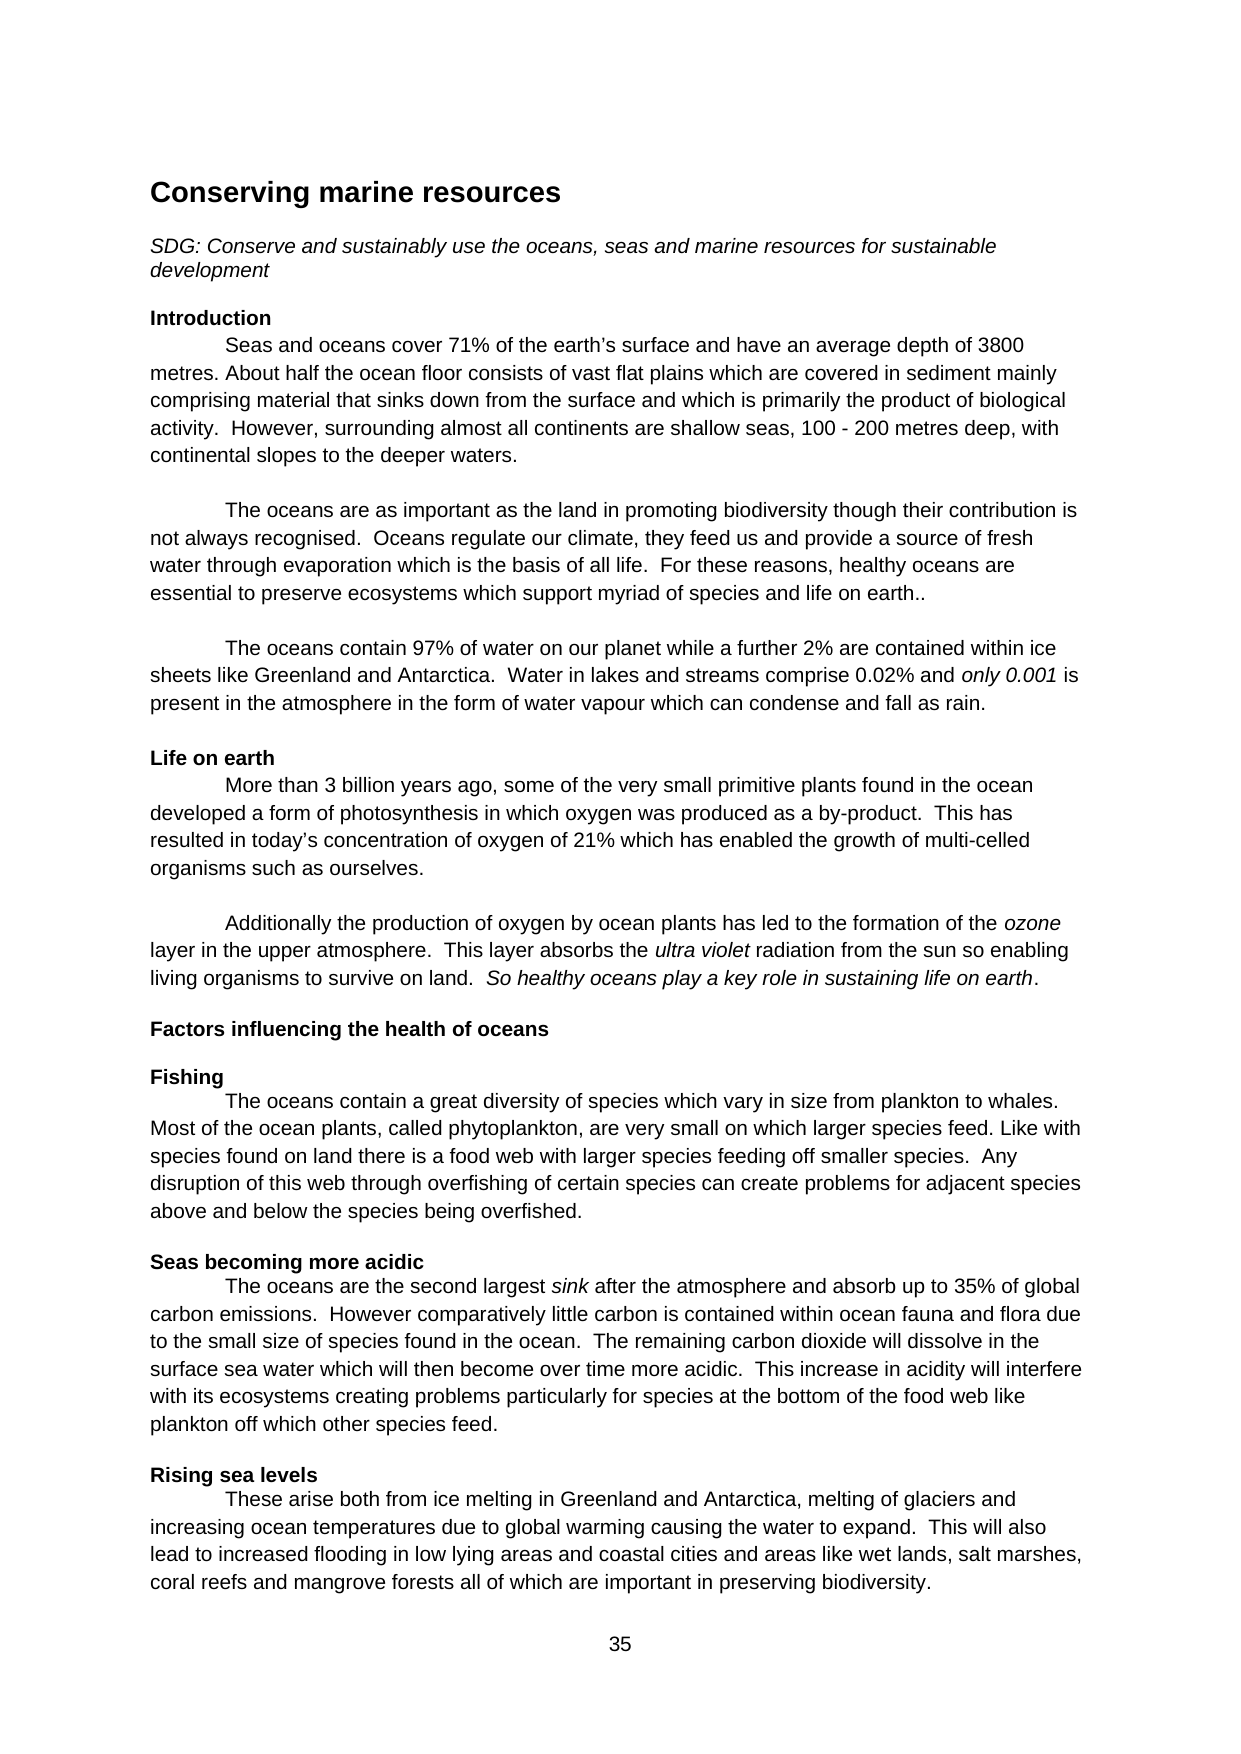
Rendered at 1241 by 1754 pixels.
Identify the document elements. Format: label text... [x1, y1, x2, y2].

text Fishing [150, 1065, 1090, 1089]
text More than 3 billion years ago, some of the very small primitive plants found in the ocean developed a form of photosynthesis in which oxygen was produced as a by-product. This has resulted in today’s concentration of oxygen of 21% which has enabled the growth of multi-celled organisms such as ourselves. [150, 773, 1090, 879]
text Seas and oceans cover 71% of the earth’s surface and have an average depth of 3800 metres. About half the ocean floor consists of vast flat plains which are covered in sediment mainly comprising material that sinks down from the surface and which is primarily the product of biological activity. However, surrounding almost all continents are shallow seas, 100 - 200 metres deep, with continental slopes to the deeper waters. [150, 333, 1090, 467]
text Rising sea levels [150, 1463, 1090, 1487]
text Life on earth [150, 745, 1090, 769]
text SDG: Conserve and sustainably use the oceans, seas and marine resources for sustainable development [150, 233, 1090, 281]
text The oceans are as important as the land in promoting biodiversity though their contribution is not always recognised. Oceans regulate our climate, they feed us and provide a source of fresh water through evaporation which is the basis of all life. For these reasons, healthy oceans are essential to preserve ecosystems which support myriad of species and life on earth.. [150, 498, 1090, 604]
subtitle Conserving marine resources [150, 175, 1090, 208]
text Additionally the production of oxygen by ocean plants has led to the formation of the ozone layer in the upper atmosphere. This layer absorbs the ultra violet radiation from the sun so enabling living organisms to survive on land. So healthy oceans play a key role in sustaining life on earth. [150, 910, 1090, 989]
text The oceans contain a great diversity of species which vary in size from plankton to whales. Most of the ocean plants, called phytoplankton, are very small on which larger species feed. Like with species found on land there is a food web with larger species feeding off smaller species. Any disruption of this web through overfishing of certain species can create problems for adjacent species above and below the species being overfished. [150, 1089, 1090, 1223]
text The oceans contain 97% of water on our planet while a further 2% are contained within ice sheets like Greenland and Antarctica. Water in lakes and streams comprise 0.02% and only 0.001 is present in the atmosphere in the form of water vapour which can condense and fall as rain. [150, 635, 1090, 714]
text Factors influencing the health of oceans [150, 1017, 1090, 1041]
text Seas becoming more acidic [150, 1250, 1090, 1274]
text Introduction [150, 305, 1090, 329]
text These arise both from ice melting in Greenland and Antarctica, melting of glaciers and increasing ocean temperatures due to global warming causing the water to expand. This will also lead to increased flooding in low lying areas and coastal cities and areas like wet lands, salt marshes, coral reefs and mangrove forests all of which are important in preserving biodiversity. [150, 1487, 1090, 1593]
text The oceans are the second largest sink after the atmosphere and absorb up to 35% of global carbon emissions. However comparatively little carbon is contained within ocean fauna and flora due to the small size of species found in the ocean. The remaining carbon dioxide will dissolve in the surface sea water which will then become over time more acidic. This increase in acidity will interfere with its ecosystems creating problems particularly for species at the bottom of the food web like plankton off which other species feed. [150, 1274, 1090, 1436]
